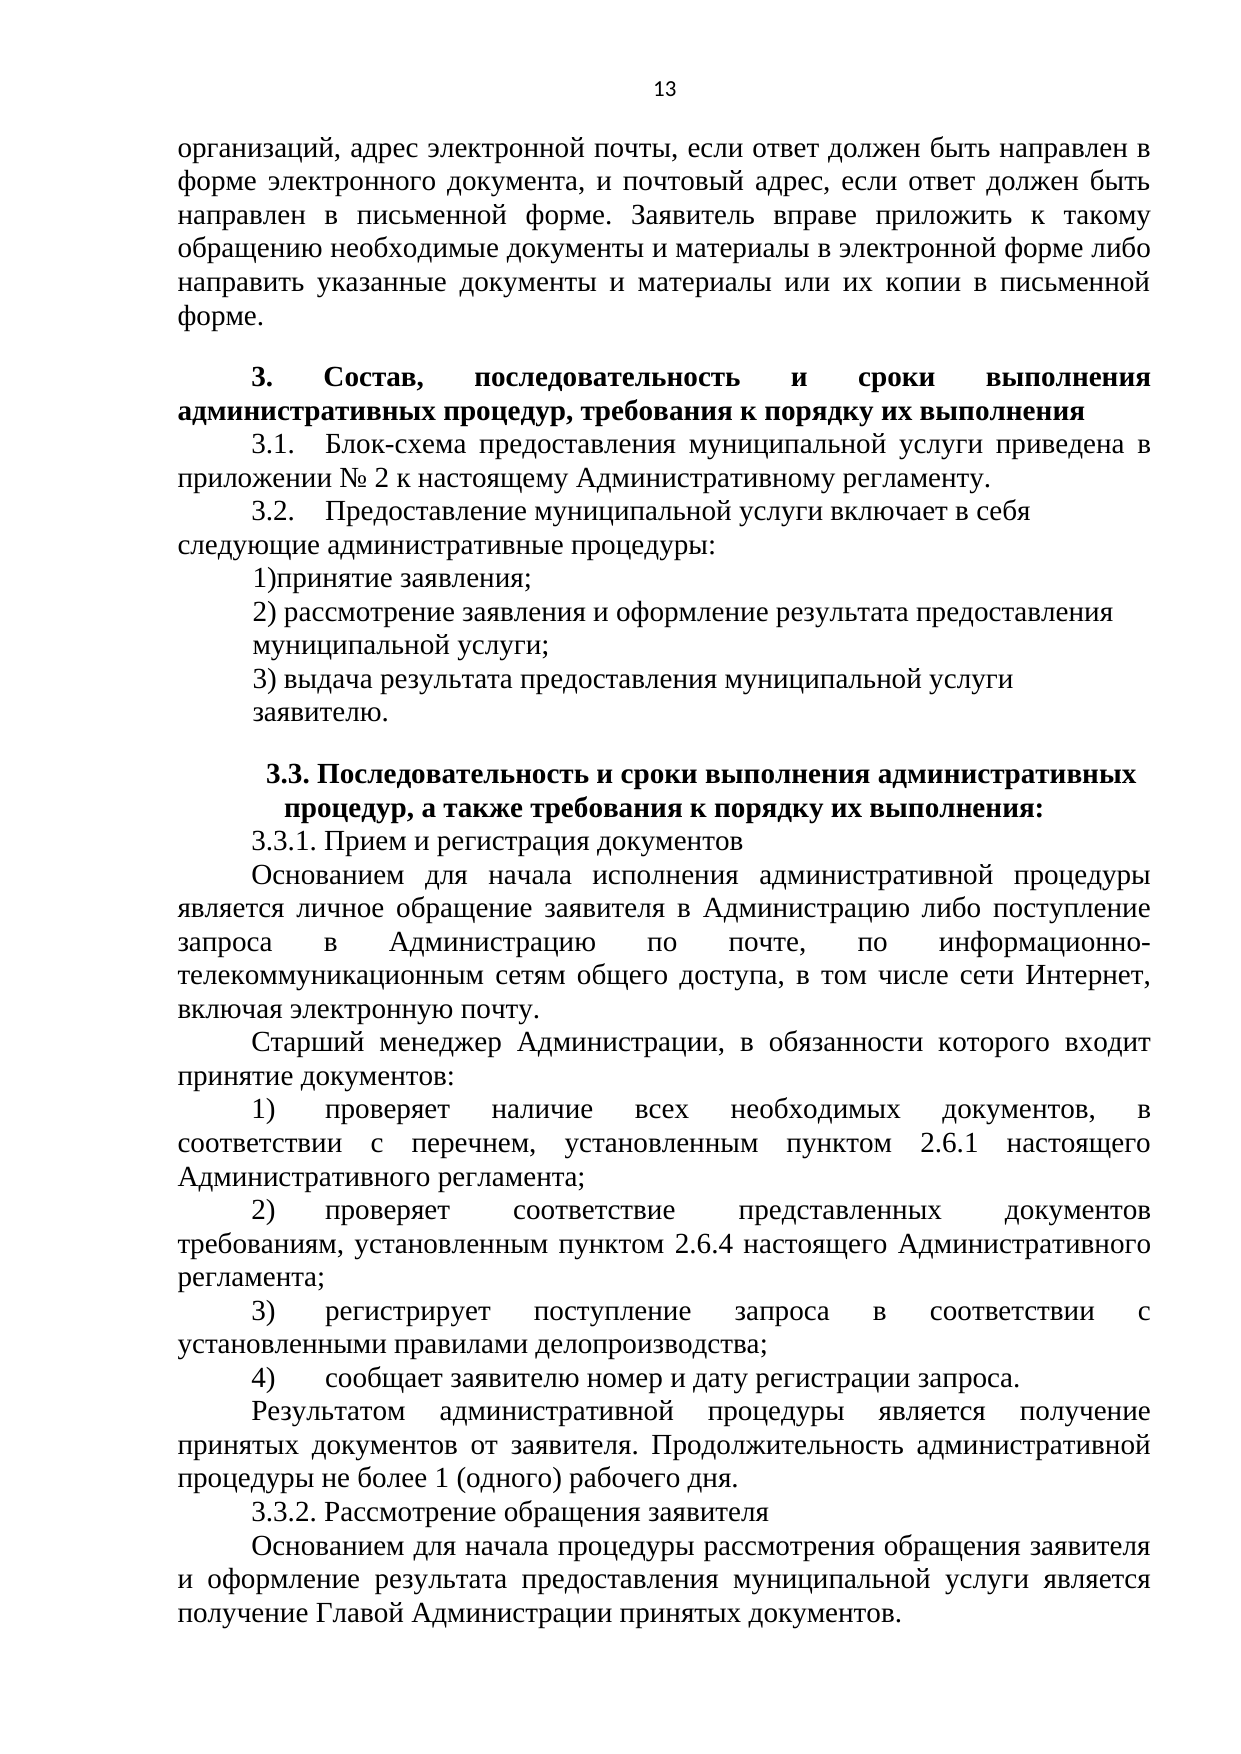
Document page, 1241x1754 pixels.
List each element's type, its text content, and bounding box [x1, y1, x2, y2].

text 4) сообщает заявителю номер и дату регистрации запроса. [177, 1360, 1152, 1393]
text 2) проверяет соответствие представленных документов требованиям, установленным пунктом 2.6.4 настоящего Административного регламента; [177, 1192, 1152, 1293]
text 3) регистрирует поступление запроса в соответствии с установленными правилами делопроизводства; [177, 1293, 1152, 1360]
text 2) рассмотрение заявления и оформление результата предоставления муниципальной услуги; [252, 594, 1152, 661]
text Результатом административной процедуры является получение принятых документов от заявителя. Продолжительность административной процедуры не более 1 (одного) рабочего дня. [177, 1393, 1152, 1494]
text Основанием для начала исполнения административной процедуры является личное обращение заявителя в Администрацию либо поступление запроса в Администрацию по почте, по информационно-телекоммуникационным сетям общего доступа, в том числе сети Интернет, включая электронную почту. [177, 857, 1152, 1024]
text 3.3.2. Рассмотрение обращения заявителя [177, 1494, 1152, 1528]
text 3.2. Предоставление муниципальной услуги включает в себя следующие административные процедуры: [177, 493, 1152, 560]
text 3. Состав, последовательность и сроки выполнения административных процедур, требования к порядку их выполнения [177, 359, 1152, 426]
text 1) проверяет наличие всех необходимых документов, в соответствии с перечнем, установленным пунктом 2.6.1 настоящего Административного регламента; [177, 1092, 1152, 1192]
text 3.3. Последовательность и сроки выполнения административных процедур, а также требования к порядку их выполнения: [177, 756, 1152, 823]
text 3.3.1. Прием и регистрация документов [177, 823, 1152, 857]
text 1)принятие заявления; [252, 560, 1152, 594]
text 3.1. Блок-схема предоставления муниципальной услуги приведена в приложении № 2 к настоящему Административному регламенту. [177, 426, 1152, 493]
text Основанием для начала процедуры рассмотрения обращения заявителя и оформление результата предоставления муниципальной услуги является получение Главой Администрации принятых документов. [177, 1528, 1152, 1628]
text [177, 130, 1152, 331]
text 3) выдача результата предоставления муниципальной услуги заявителю. [252, 661, 1152, 728]
text Старший менеджер Администрации, в обязанности которого входит принятие документов: [177, 1024, 1152, 1092]
